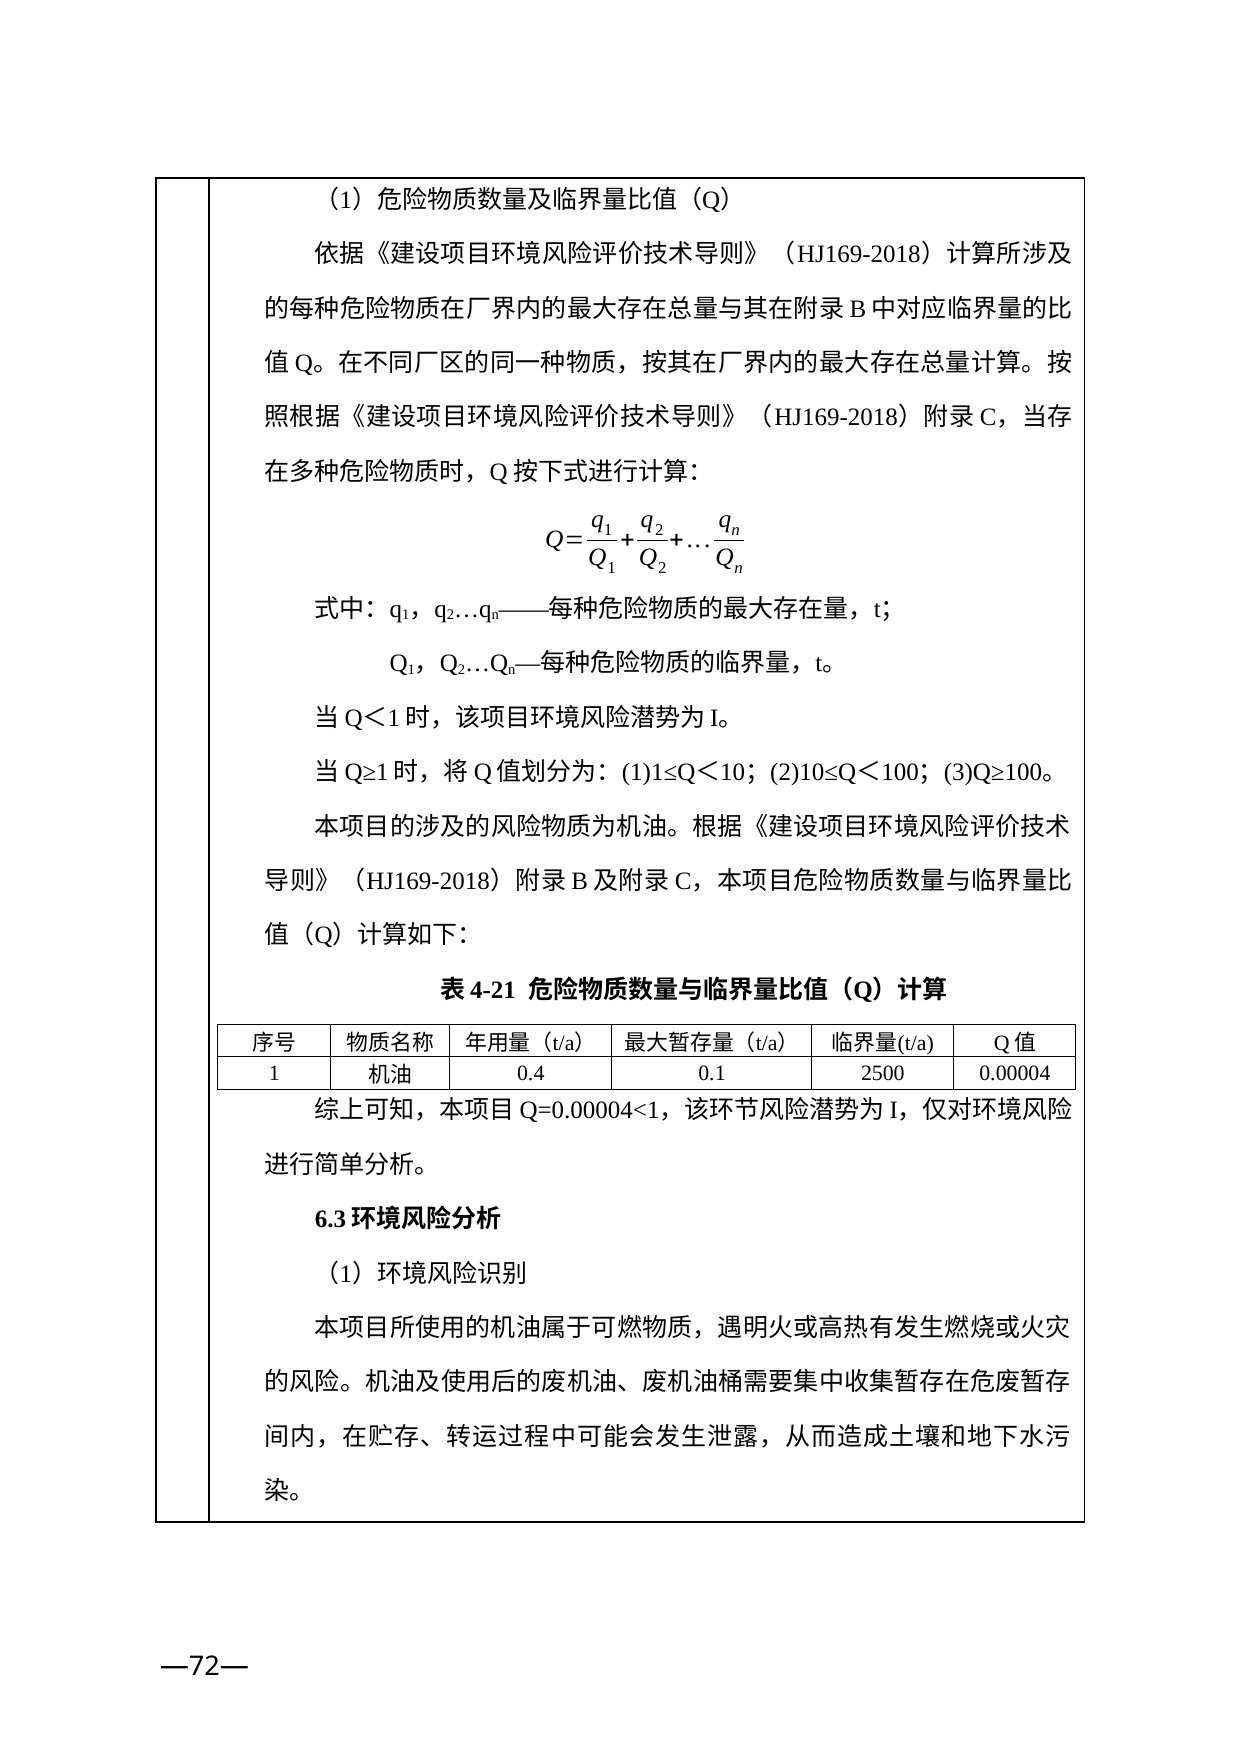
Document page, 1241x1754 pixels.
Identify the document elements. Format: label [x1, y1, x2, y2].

table_header [210, 179, 1084, 1521]
table_header [157, 179, 208, 1521]
